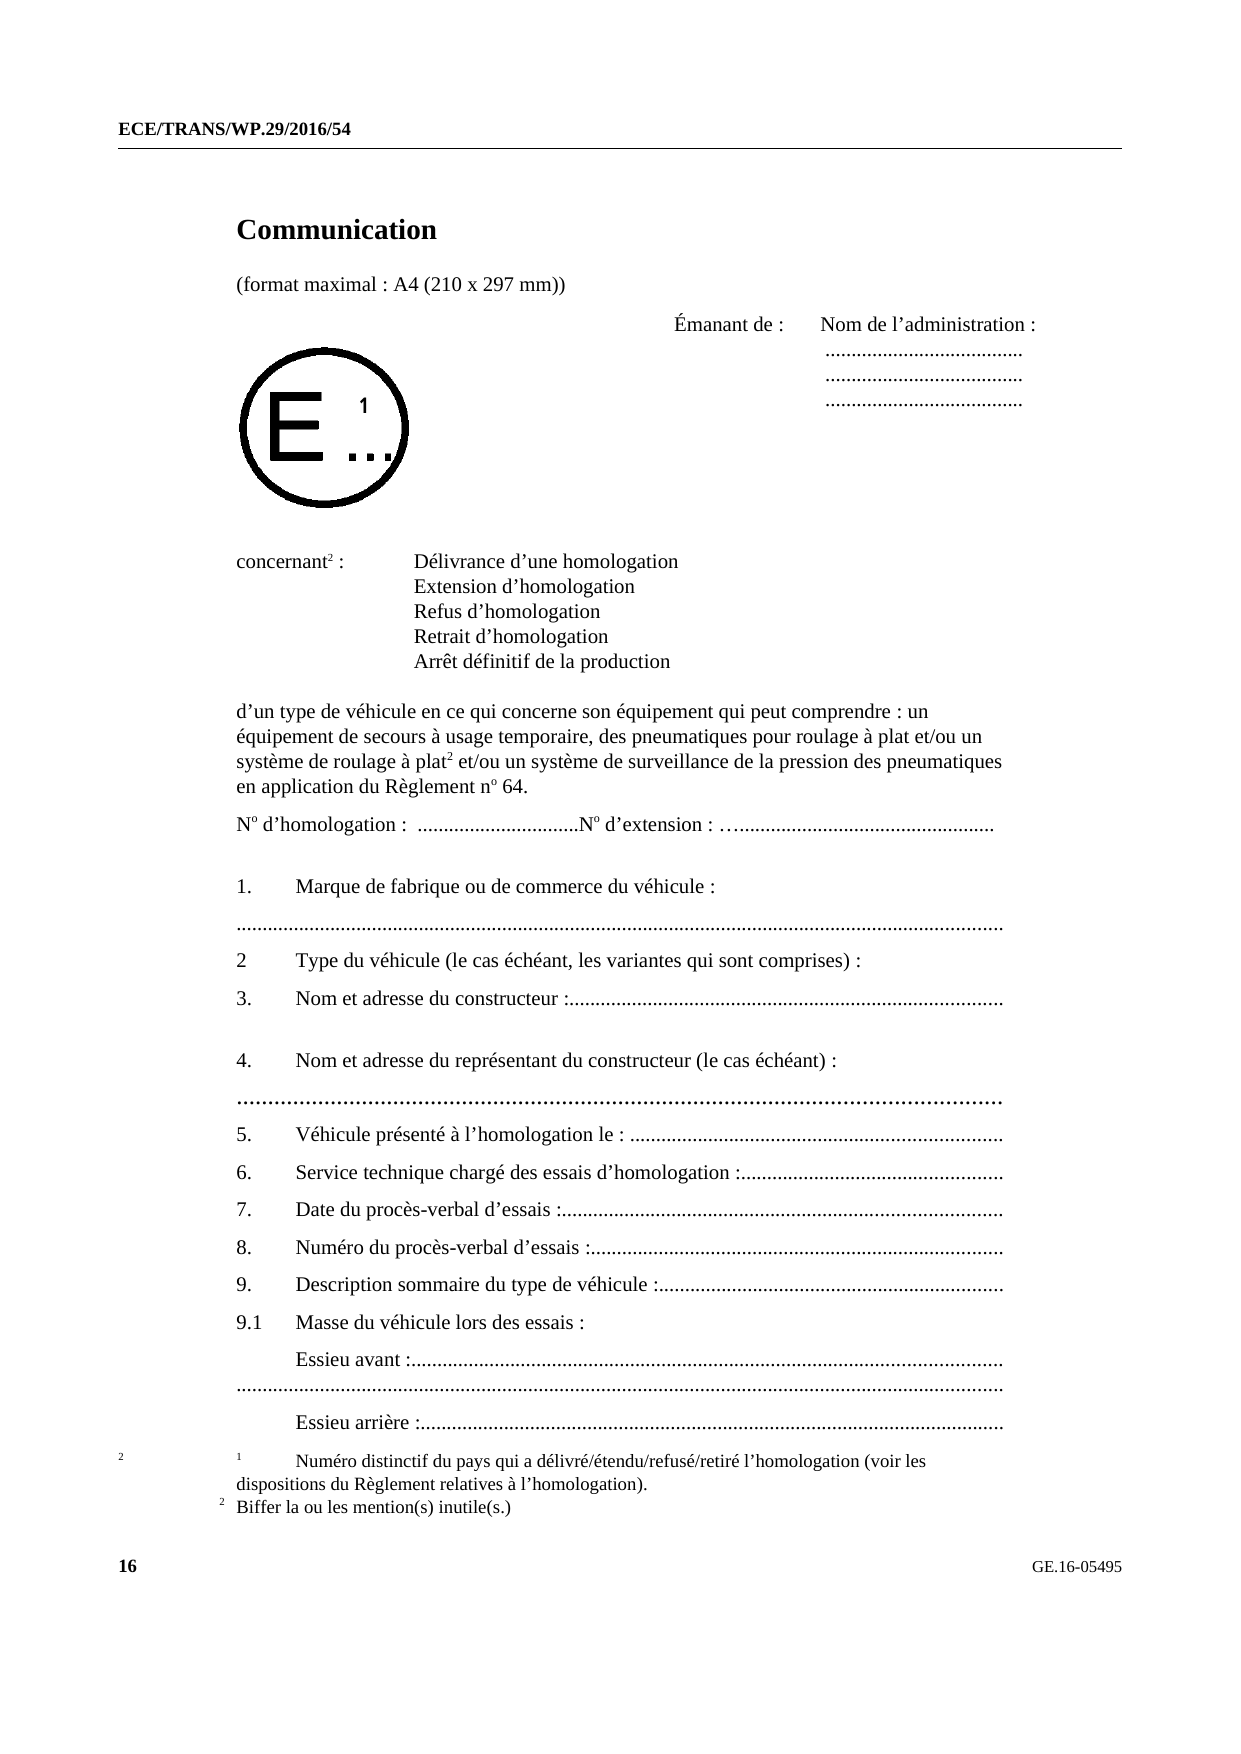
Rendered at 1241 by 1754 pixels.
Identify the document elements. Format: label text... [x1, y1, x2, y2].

text concernant2 : Délivrance d’une homologation [236, 548, 1004, 573]
text 5. Véhicule présenté à l’homologation le : [236, 1121, 1004, 1146]
text 7. Date du procès-verbal d’essais : [236, 1196, 1004, 1221]
text 6. Service technique chargé des essais d’homologation : [236, 1159, 1004, 1184]
text 2 Type du véhicule (le cas échéant, les variantes qui sont comprises) : [236, 947, 1004, 972]
picture [238, 346, 410, 509]
text 3. Nom et adresse du constructeur : [236, 985, 1004, 1035]
text 4. Nom et adresse du représentant du constructeur (le cas échéant) : [236, 1047, 1004, 1072]
text (format maximal : A4 (210 x 297 mm)) [236, 271, 1004, 296]
text 1. Marque de fabrique ou de commerce du véhicule : [236, 873, 1004, 898]
text Essieu arrière : [236, 1409, 1004, 1434]
text 9. Description sommaire du type de véhicule : [236, 1271, 1004, 1296]
text Arrêt définitif de la production [236, 648, 1004, 673]
text 9.1 Masse du véhicule lors des essais : [236, 1309, 1004, 1334]
text 8. Numéro du procès-verbal d’essais : [236, 1234, 1004, 1259]
text Extension d’homologation [236, 573, 1004, 598]
text Retrait d’homologation [236, 623, 1004, 648]
text d’un type de véhicule en ce qui concerne son équipement qui peut comprendre : un équipement de secours à usage temporaire, des pneumatiques pour roulage à plat et/ou un système de roulage à plat2 et/ou un système de surveillance de la pression des pneumatiques en application du Règlement no 64. [236, 698, 1004, 798]
text No d’homologation : ...............................No d’extension : …................................................. [236, 811, 1004, 836]
text Communication [118, 215, 1004, 246]
text Essieu avant : [236, 1346, 1004, 1396]
text Refus d’homologation [236, 598, 1004, 623]
